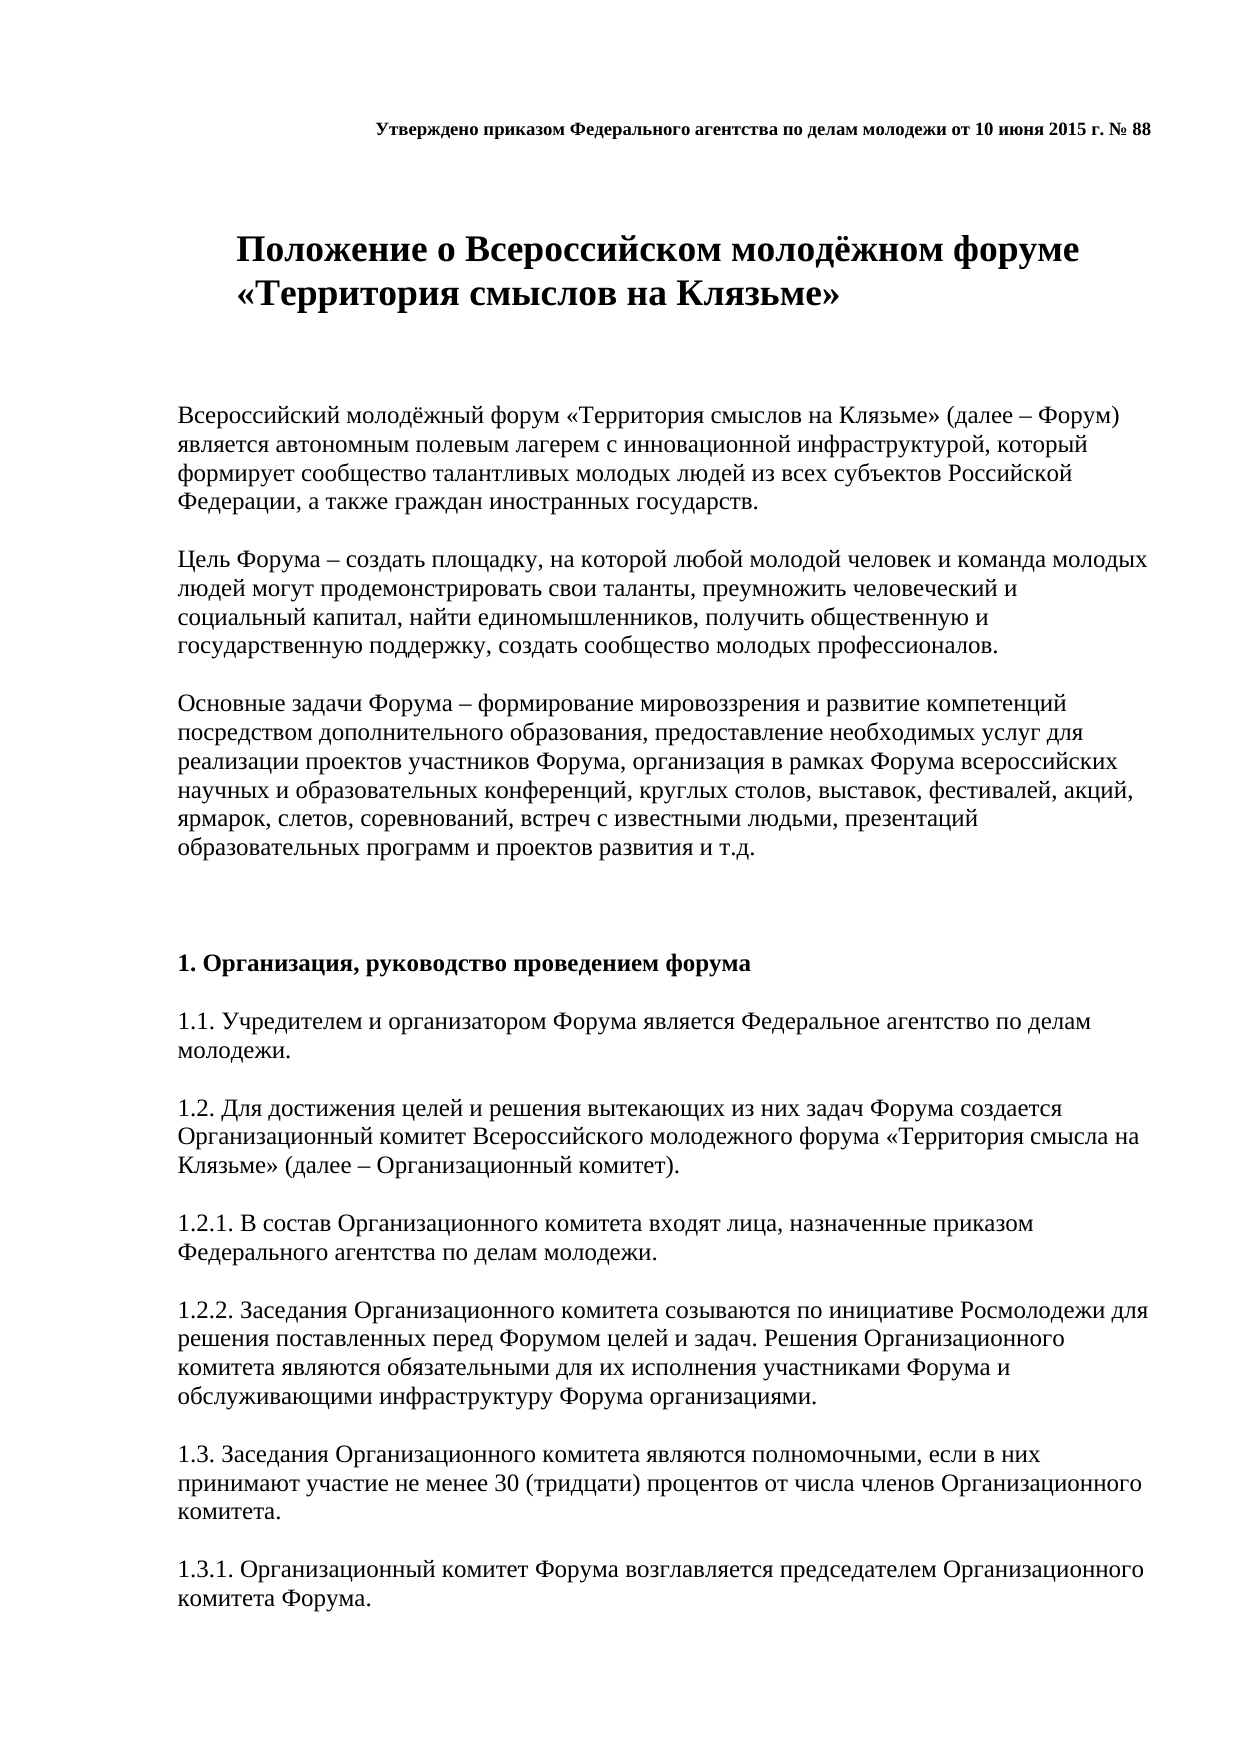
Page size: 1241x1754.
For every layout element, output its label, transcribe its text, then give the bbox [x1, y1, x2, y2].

text Основные задачи Форума – формирование мировоззрения и развитие компетенций посредством дополнительного образования, предоставление необходимых услуг для реализации проектов участников Форума, организация в рамках Форума всероссийских научных и образовательных конференций, круглых столов, выставок, фестивалей, акций, ярмарок, слетов, соревнований, встреч с известными людьми, презентаций образовательных программ и проектов развития и т.д. [177, 688, 1152, 861]
text Всероссийский молодёжный форум «Территория смыслов на Клязьме» (далее – Форум) является автономным полевым лагерем с инновационной инфраструктурой, который формирует сообщество талантливых молодых людей из всех субъектов Российской Федерации, а также граждан иностранных государств. [177, 400, 1152, 515]
text 1.1. Учредителем и организатором Форума является Федеральное агентство по делам молодежи. [177, 1006, 1152, 1063]
text Утверждено приказом Федерального агентства по делам молодежи от 10 июня 2015 г. № 88 [177, 118, 1152, 140]
text Цель Форума – создать площадку, на которой любой молодой человек и команда молодых людей могут продемонстрировать свои таланты, преумножить человеческий и социальный капитал, найти единомышленников, получить общественную и государственную поддержку, создать сообщество молодых профессионалов. [177, 544, 1152, 659]
text 1.2. Для достижения целей и решения вытекающих из них задач Форума создается Организационный комитет Всероссийского молодежного форума «Территория смысла на Клязьме» (далее – Организационный комитет). [177, 1093, 1152, 1179]
text 1.2.2. Заседания Организационного комитета созываются по инициативе Росмолодежи для решения поставленных перед Форумом целей и задач. Решения Организационного комитета являются обязательными для их исполнения участниками Форума и обслуживающими инфраструктуру Форума организациями. [177, 1295, 1152, 1410]
text Положение о Всероссийском молодёжном форуме «Территория смыслов на Клязьме» [236, 227, 1152, 313]
text 1.3.1. Организационный комитет Форума возглавляется председателем Организационного комитета Форума. [177, 1554, 1152, 1612]
text 1. Организация, руководство проведением форума [177, 948, 1152, 977]
text 1.3. Заседания Организационного комитета являются полномочными, если в них принимают участие не менее 30 (тридцати) процентов от числа членов Организационного комитета. [177, 1439, 1152, 1525]
text 1.2.1. В состав Организационного комитета входят лица, назначенные приказом Федерального агентства по делам молодежи. [177, 1208, 1152, 1266]
